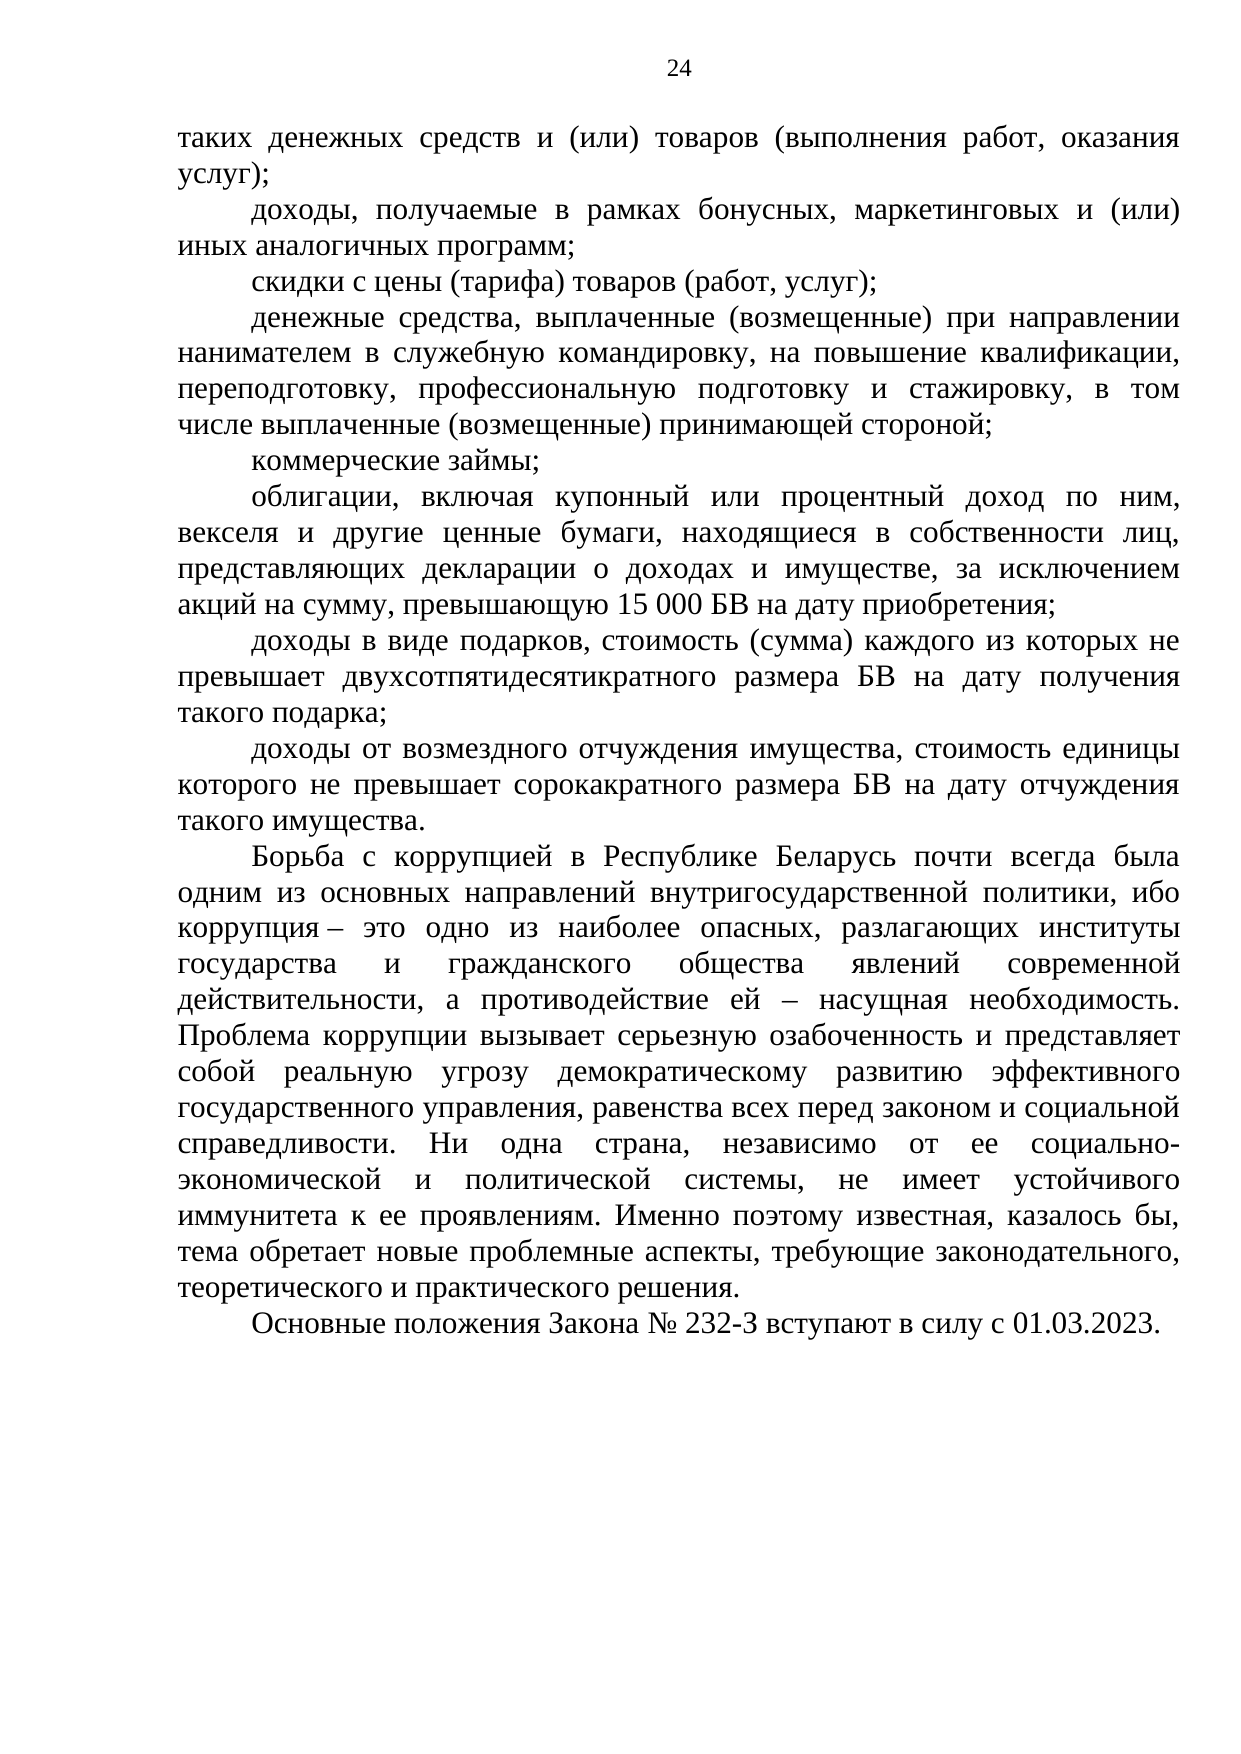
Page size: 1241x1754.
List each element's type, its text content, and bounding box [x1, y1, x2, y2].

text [177, 118, 1181, 190]
text Борьба с коррупцией в Республике Беларусь почти всегда была одним из основных направлений внутригосударственной политики, ибо коррупция – это одно из наиболее опасных, разлагающих институты государства и гражданского общества явлений современной действительности, а противодействие ей – насущная необходимость. Проблема коррупции вызывает серьезную озабоченность и представляет собой реальную угрозу демократическому развитию эффективного государственного управления, равенства всех перед законом и социальной справедливости. Ни одна страна, независимо от ее социально-экономической и политической системы, не имеет устойчивого иммунитета к ее проявлениям. Именно поэтому известная, казалось бы, тема обретает новые проблемные аспекты, требующие законодательного, теоретического и практического решения. [177, 837, 1181, 1304]
text скидки с цены (тарифа) товаров (работ, услуг); [177, 262, 1181, 298]
text доходы от возмездного отчуждения имущества, стоимость единицы которого не превышает сорокакратного размера БВ на дату отчуждения такого имущества. [177, 729, 1181, 837]
text доходы в виде подарков, стоимость (сумма) каждого из которых не превышает двухсотпятидесятикратного размера БВ на дату получения такого подарка; [177, 621, 1181, 729]
text денежные средства, выплаченные (возмещенные) при направлении нанимателем в служебную командировку, на повышение квалификации, переподготовку, профессиональную подготовку и стажировку, в том числе выплаченные (возмещенные) принимающей стороной; [177, 298, 1181, 442]
text облигации, включая купонный или процентный доход по ним, векселя и другие ценные бумаги, находящиеся в собственности лиц, представляющих декларации о доходах и имуществе, за исключением акций на сумму, превышающую 15 000 БВ на дату приобретения; [177, 477, 1181, 621]
text Основные положения Закона № 232-З вступают в силу с 01.03.2023. [177, 1304, 1181, 1340]
text доходы, получаемые в рамках бонусных, маркетинговых и (или) иных аналогичных программ; [177, 190, 1181, 262]
text коммерческие займы; [177, 442, 1181, 477]
